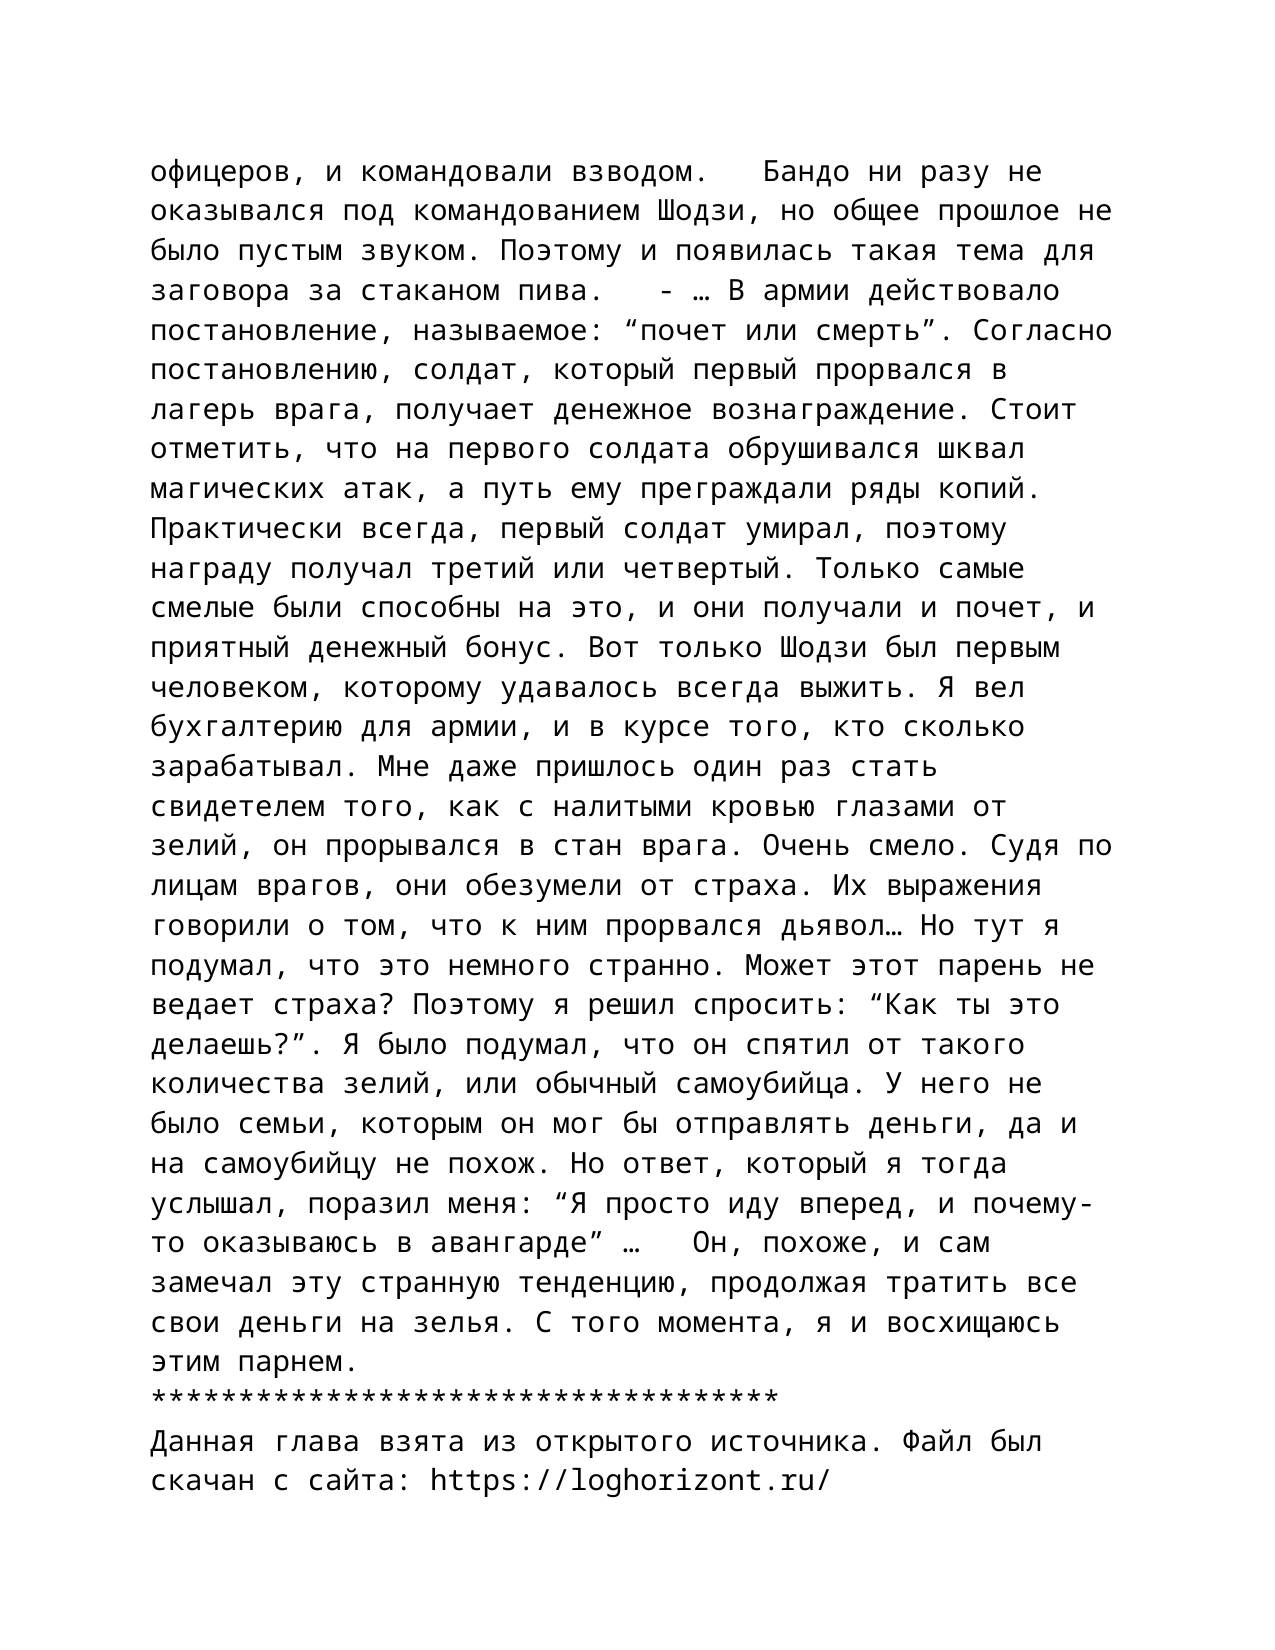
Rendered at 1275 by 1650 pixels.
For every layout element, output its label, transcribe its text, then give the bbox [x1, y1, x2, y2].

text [150, 150, 1125, 1380]
text ************************************ [150, 1380, 1125, 1420]
text Данная глава взята из открытого источника. Файл был скачан с сайта: https://loghorizont.ru/ [150, 1420, 1125, 1499]
